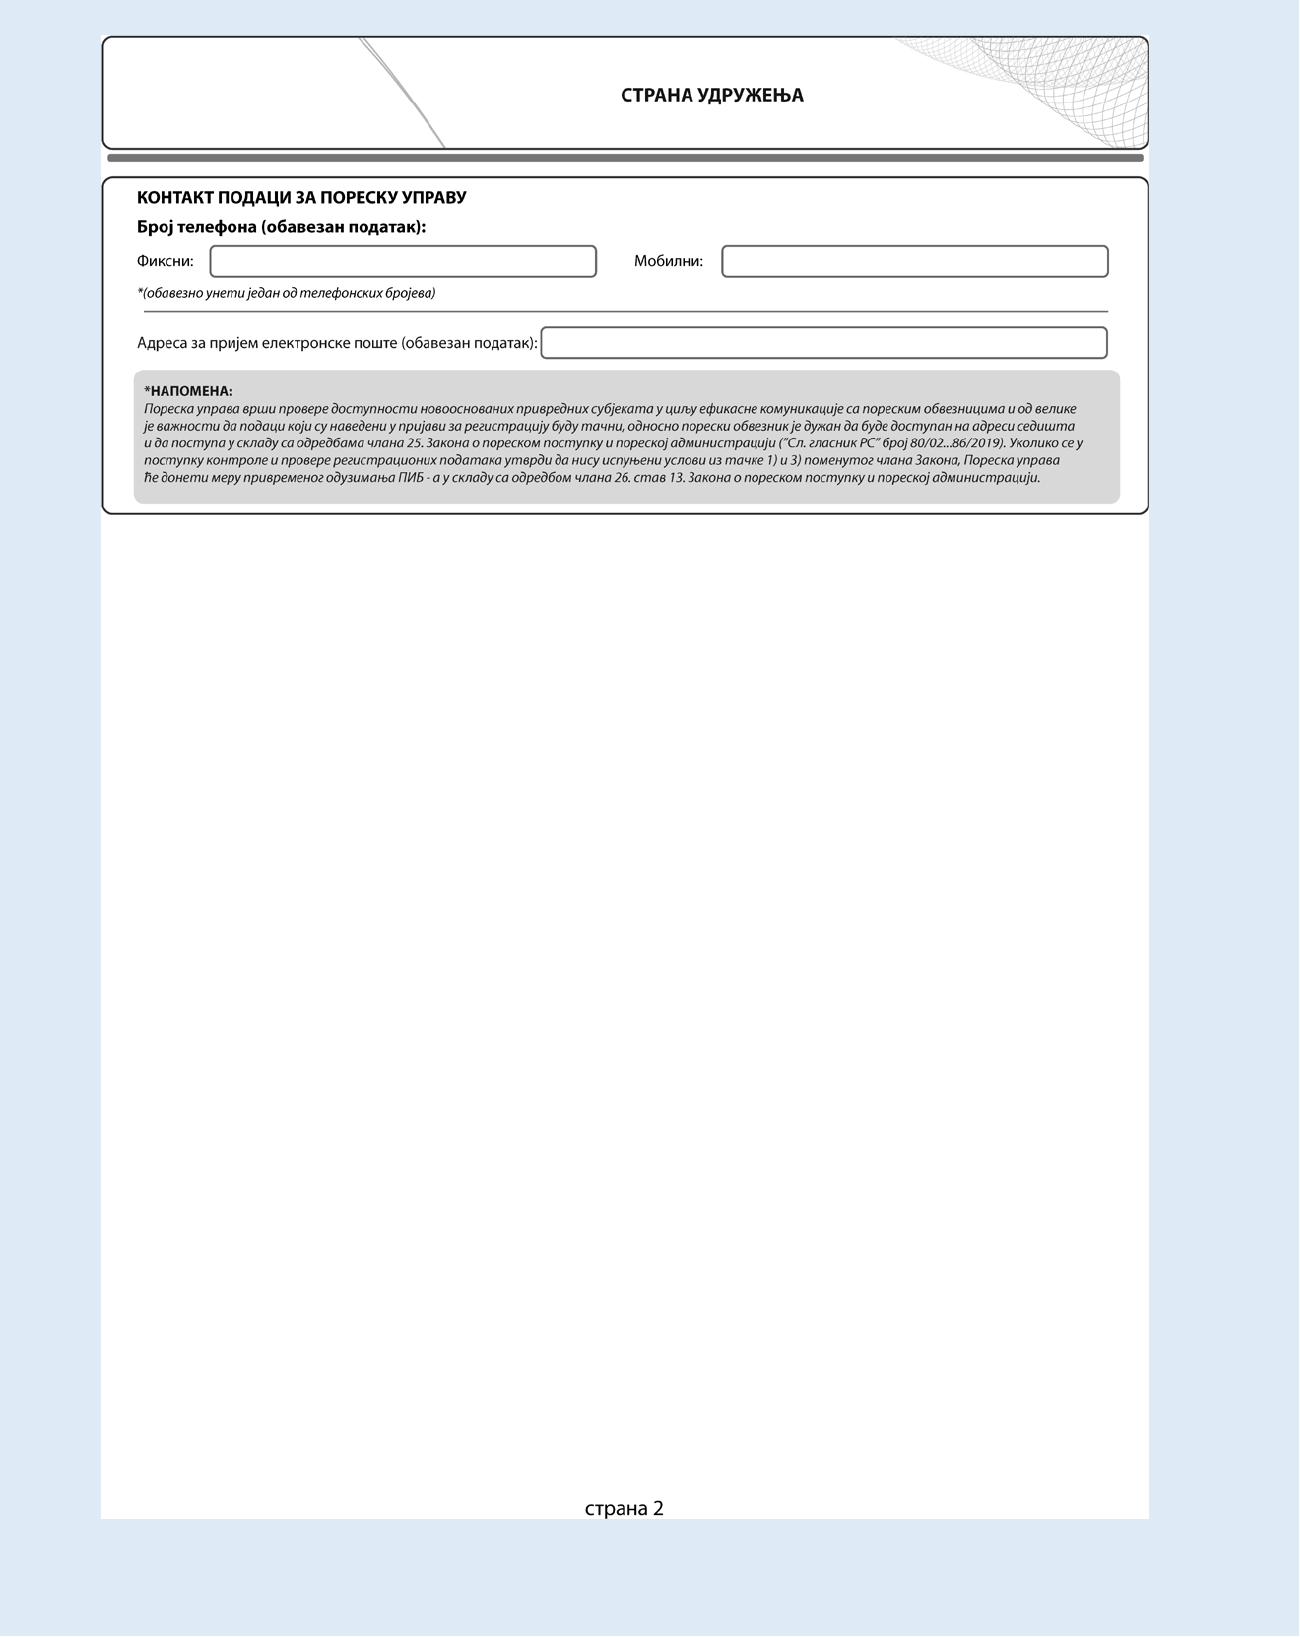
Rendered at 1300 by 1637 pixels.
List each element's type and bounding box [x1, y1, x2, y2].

picture [101, 35, 1149, 1519]
